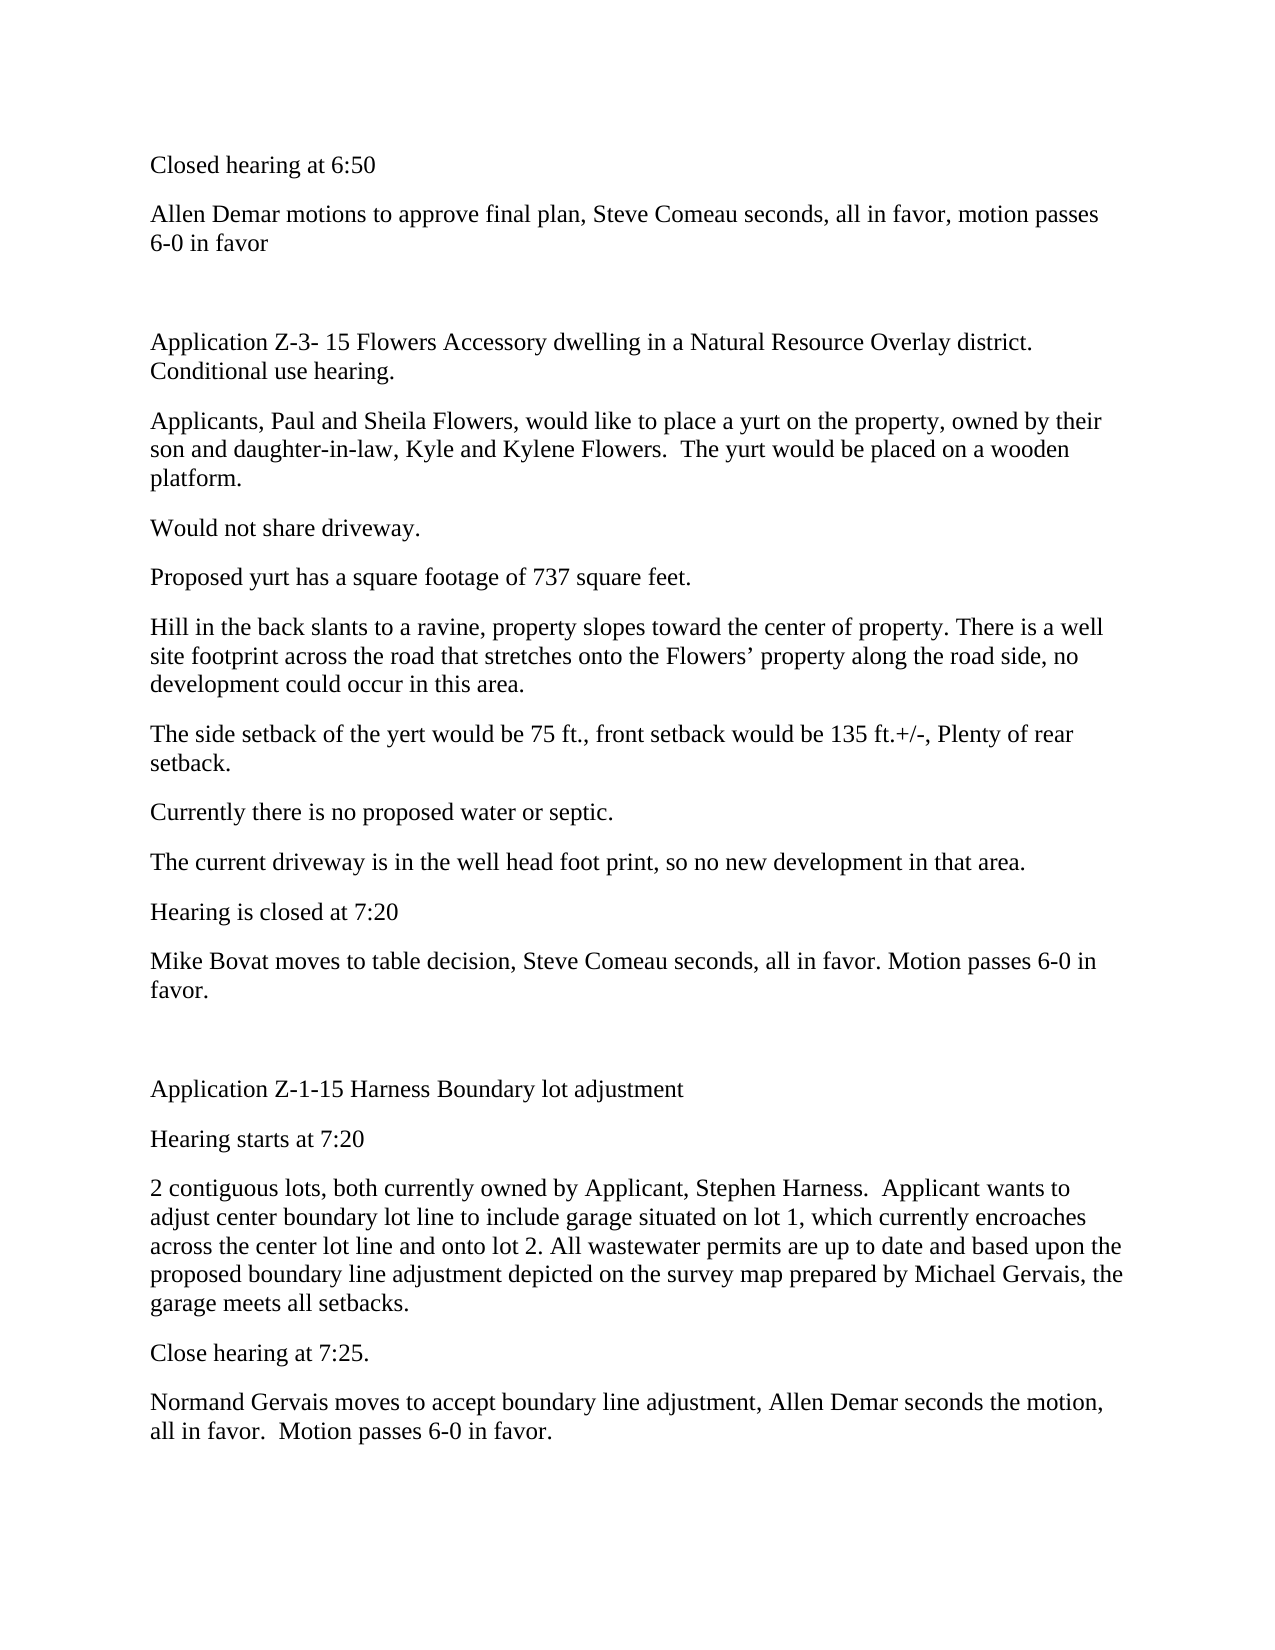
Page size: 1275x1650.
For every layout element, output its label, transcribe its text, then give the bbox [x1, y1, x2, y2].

text Mike Bovat moves to table decision, Steve Comeau seconds, all in favor. Motion passes 6-0 in favor. [150, 946, 1125, 1004]
text Closed hearing at 6:50 [150, 150, 1125, 179]
text Applicants, Paul and Sheila Flowers, would like to place a yurt on the property, owned by their son and daughter-in-law, Kyle and Kylene Flowers. The yurt would be placed on a wooden platform. [150, 406, 1125, 492]
text Would not share driveway. [150, 513, 1125, 542]
text Application Z-3- 15 Flowers Accessory dwelling in a Natural Resource Overlay district. Conditional use hearing. [150, 327, 1125, 385]
text The side setback of the yert would be 75 ft., front setback would be 135 ft.+/-, Plenty of rear setback. [150, 719, 1125, 777]
text Proposed yurt has a square footage of 737 square feet. [150, 562, 1125, 591]
text The current driveway is in the well head foot print, so no new development in that area. [150, 847, 1125, 876]
text Currently there is no proposed water or septic. [150, 797, 1125, 826]
text Hearing is closed at 7:20 [150, 897, 1125, 925]
text Allen Demar motions to approve final plan, Steve Comeau seconds, all in favor, motion passes 6-0 in favor [150, 199, 1125, 257]
text Close hearing at 7:25. [150, 1338, 1125, 1367]
text Normand Gervais moves to accept boundary line adjustment, Allen Demar seconds the motion, all in favor. Motion passes 6-0 in favor. [150, 1387, 1125, 1445]
text Hill in the back slants to a ravine, property slopes toward the center of property. There is a well site footprint across the road that stretches onto the Flowers’ property along the road side, no development could occur in this area. [150, 612, 1125, 698]
text 2 contiguous lots, both currently owned by Applicant, Stephen Harness. Applicant wants to adjust center boundary lot line to include garage situated on lot 1, which currently encroaches across the center lot line and onto lot 2. All wastewater permits are up to date and based upon the proposed boundary line adjustment depicted on the survey map prepared by Michael Gervais, the garage meets all setbacks. [150, 1173, 1125, 1317]
text Hearing starts at 7:20 [150, 1124, 1125, 1152]
text Application Z-1-15 Harness Boundary lot adjustment [150, 1074, 1125, 1103]
